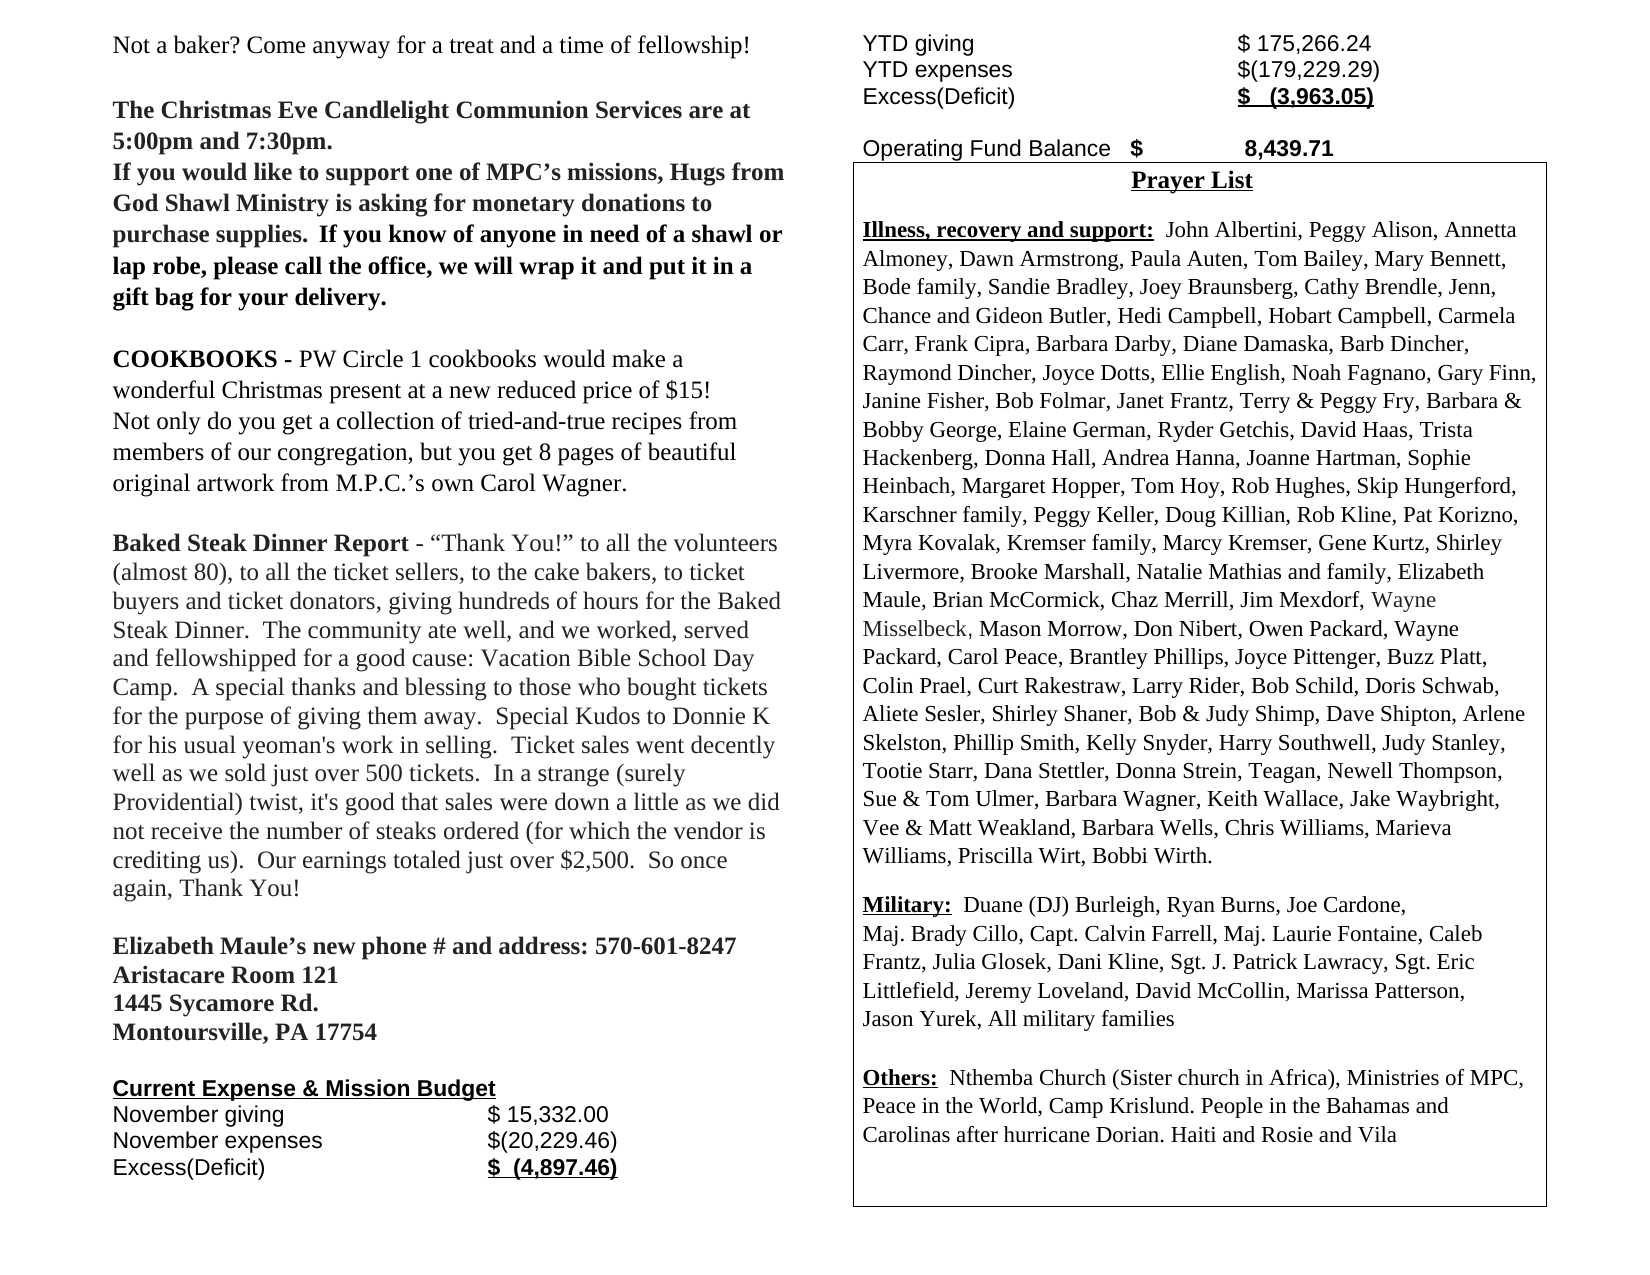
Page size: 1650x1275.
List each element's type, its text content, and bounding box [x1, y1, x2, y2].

text Aristacare Room 121 [112, 960, 787, 988]
text Illness, recovery and support: John Albertini, Peggy Alison, Annetta Almoney, Dawn Armstrong, Paula Auten, Tom Bailey, Mary Bennett, Bode family, Sandie Bradley, Joey Braunsberg, Cathy Brendle, Jenn, Chance and Gideon Butler, Hedi Campbell, Hobart Campbell, Carmela Carr, Frank Cipra, Barbara Darby, Diane Damaska, Barb Dincher, Raymond Dincher, Joyce Dotts, Ellie English, Noah Fagnano, Gary Finn, Janine Fisher, Bob Folmar, Janet Frantz, Terry & Peggy Fry, Barbara & Bobby George, Elaine German, Ryder Getchis, David Haas, Trista Hackenberg, Donna Hall, Andrea Hanna, Joanne Hartman, Sophie Heinbach, Margaret Hopper, Tom Hoy, Rob Hughes, Skip Hungerford, Karschner family, Peggy Keller, Doug Killian, Rob Kline, Pat Korizno, Myra Kovalak, Kremser family, Marcy Kremser, Gene Kurtz, Shirley Livermore, Brooke Marshall, Natalie Mathias and family, Elizabeth Maule, Brian McCormick, Chaz Merrill, Jim Mexdorf, Wayne Misselbeck, Mason Morrow, Don Nibert, Owen Packard, Wayne Packard, Carol Peace, Brantley Phillips, Joyce Pittenger, Buzz Platt, Colin Prael, Curt Rakestraw, Larry Rider, Bob Schild, Doris Schwab, Aliete Sesler, Shirley Shaner, Bob & Judy Shimp, Dave Shipton, Arlene Skelston, Phillip Smith, Kelly Snyder, Harry Southwell, Judy Stanley, Tootie Starr, Dana Stettler, Donna Strein, Teagan, Newell Thompson, Sue & Tom Ulmer, Barbara Wagner, Keith Wallace, Jake Waybright, Vee & Matt Weakland, Barbara Wells, Chris Williams, Marieva Williams, Priscilla Wirt, Bobbi Wirth. [854, 213, 1546, 869]
text Maj. Brady Cillo, Capt. Calvin Farrell, Maj. Laurie Fontaine, Caleb Frantz, Julia Glosek, Dani Kline, Sgt. J. Patrick Lawracy, Sgt. Eric Littlefield, Jeremy Loveland, David McCollin, Marissa Patterson, [854, 917, 1546, 1002]
text YTD giving $ 175,266.24 [862, 30, 1537, 56]
text Others: Nthemba Church (Sister church in Africa), Ministries of MPC, Peace in the World, Camp Krislund. People in the Bahamas and Carolinas after hurricane Dorian. Haiti and Rosie and Vila [854, 1061, 1546, 1147]
text Excess(Deficit) $ (3,963.05) [862, 83, 1537, 109]
text November giving $ 15,332.00 [112, 1101, 787, 1127]
text Montoursville, PA 17754 [112, 1017, 787, 1046]
text Military: Duane (DJ) Burleigh, Ryan Burns, Joe Cardone, [854, 888, 1546, 917]
text November expenses $(20,229.46) [112, 1127, 787, 1154]
text Jason Yurek, All military families [854, 1002, 1546, 1031]
text Baked Steak Dinner Report - “Thank You!” to all the volunteers (almost 80), to all the ticket sellers, to the cake bakers, to ticket buyers and ticket donators, giving hundreds of hours for the Baked Steak Dinner. The community ate well, and we worked, served and fellowshipped for a good cause: Vacation Bible School Day Camp. A special thanks and blessing to those who bought tickets for the purpose of giving them away. Special Kudos to Donnie K for his usual yeoman's work in selling. Ticket sales went decently well as we sold just over 500 tickets. In a strange (surely Providential) twist, it's good that sales were down a little as we did not receive the number of steaks ordered (for which the vendor is crediting us). Our earnings totaled just over $2,500. So once again, Thank You! [112, 528, 787, 902]
text Current Expense & Mission Budget [112, 1075, 787, 1101]
text If you would like to support one of MPC’s missions, Hugs from God Shawl Ministry is asking for monetary donations to purchase supplies. If you know of anyone in need of a shawl or lap robe, please call the office, we will wrap it and put it in a gift bag for your delivery. [112, 157, 787, 311]
text Excess(Deficit) $ (4,897.46) [112, 1154, 787, 1180]
text 1445 Sycamore Rd. [112, 988, 787, 1017]
text The Christmas Eve Candlelight Communion Services are at 5:00pm and 7:30pm. [112, 95, 787, 155]
text Prayer List [854, 163, 1546, 194]
text YTD expenses $(179,229.29) [862, 56, 1537, 83]
text Operating Fund Balance $ 8,439.71 [862, 135, 1537, 162]
text COOKBOOKS - PW Circle 1 cookbooks would make a wonderful Christmas present at a new reduced price of $15! Not only do you get a collection of tried-and-true recipes from members of our congregation, but you get 8 pages of beautiful original artwork from M.P.C.’s own Carol Wagner. [112, 344, 787, 497]
text Elizabeth Maule’s new phone # and address: 570-601-8247 [112, 931, 787, 960]
